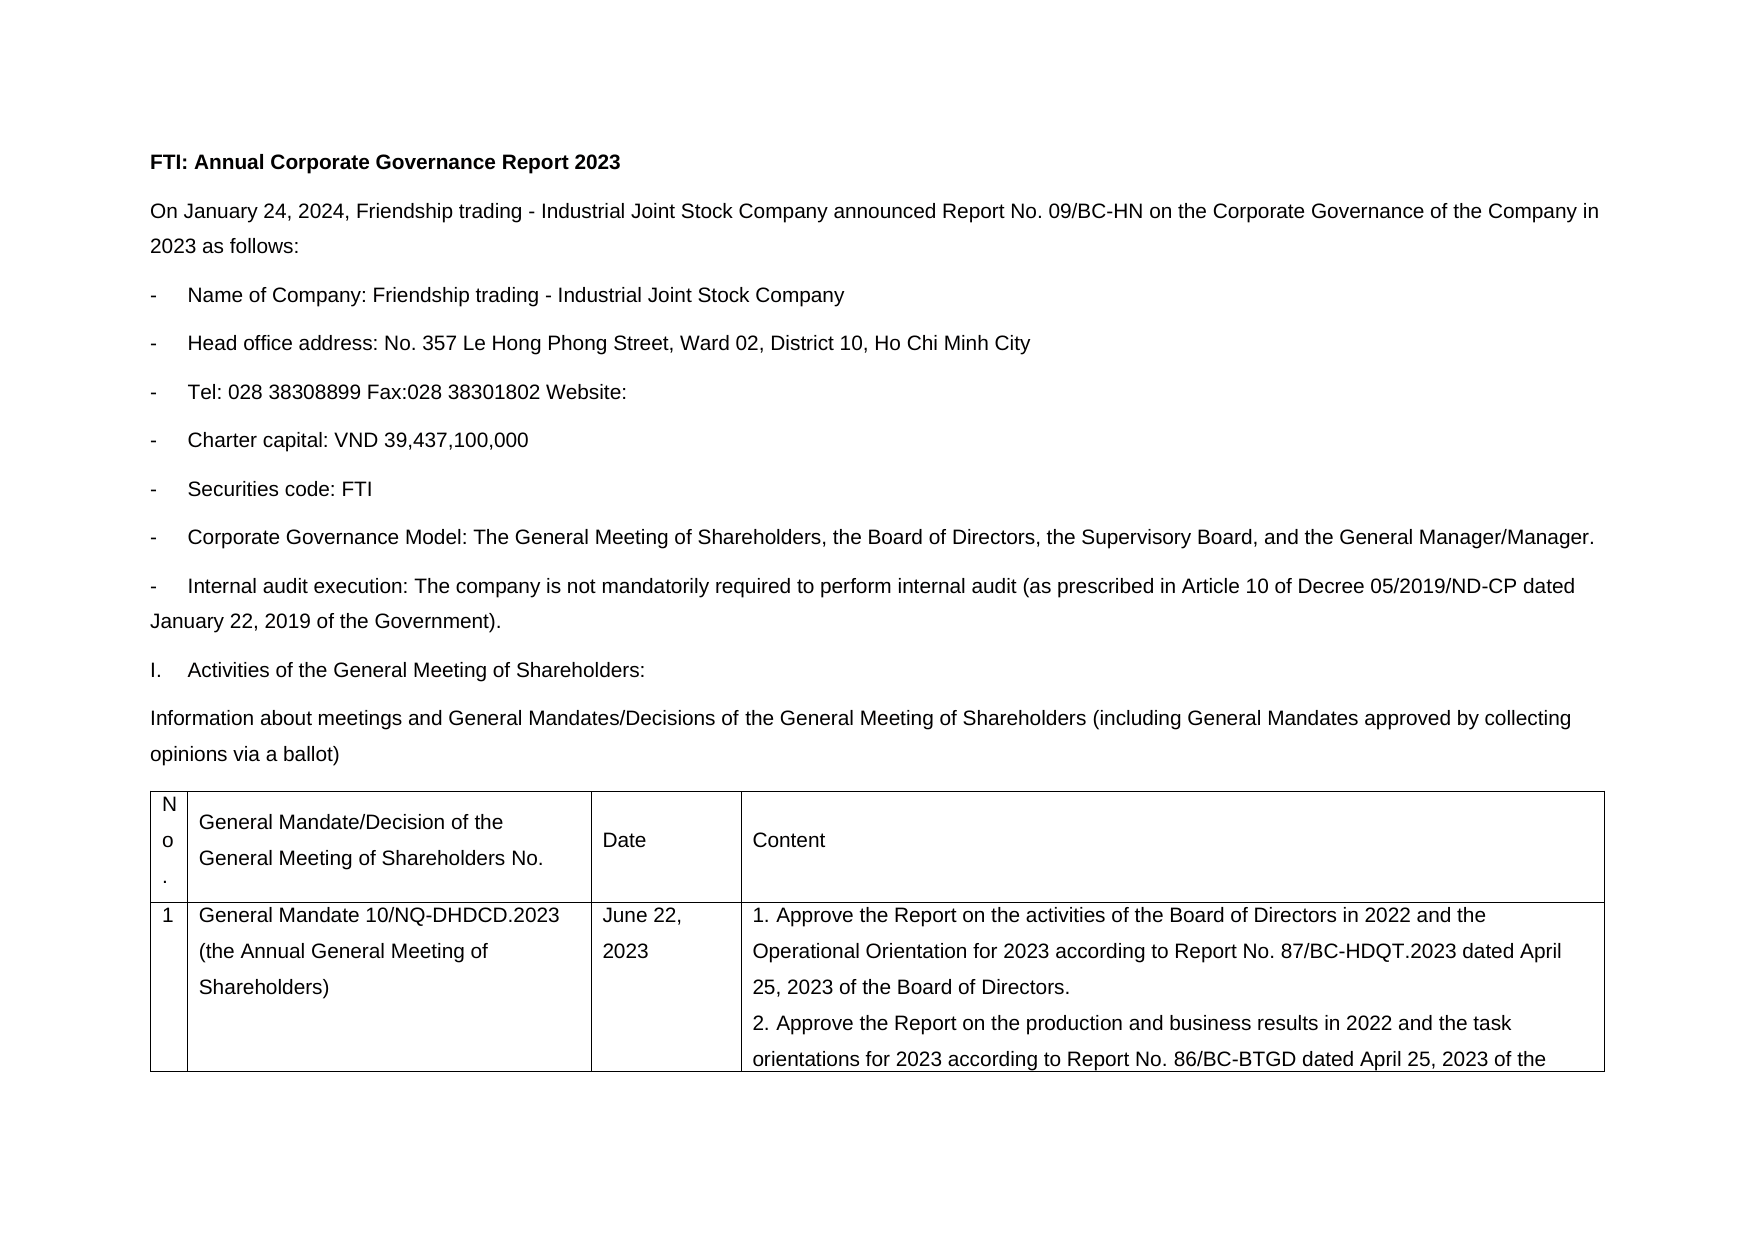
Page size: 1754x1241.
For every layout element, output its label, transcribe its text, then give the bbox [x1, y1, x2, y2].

text On January 24, 2024, Friendship trading - Industrial Joint Stock Company announced Report No. 09/BC-HN on the Corporate Governance of the Company in 2023 as follows: [150, 198, 1604, 258]
list Tel: 028 38308899 Fax:028 38301802 Website: [150, 380, 1604, 404]
table_cell June 22, 2023 [592, 903, 741, 1071]
table_header Content [742, 792, 1604, 902]
list Internal audit execution: The company is not mandatorily required to perform internal audit (as prescribed in Article 10 of Decree 05/2019/ND-CP dated January 22, 2019 of the Government). [150, 573, 1604, 633]
text Information about meetings and General Mandates/Decisions of the General Meeting of Shareholders (including General Mandates approved by collecting opinions via a ballot) [150, 706, 1604, 766]
text FTI: Annual Corporate Governance Report 2023 [150, 150, 1604, 174]
table_header Date [592, 792, 741, 902]
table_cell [742, 903, 1604, 1071]
table_header General Mandate/Decision of the General Meeting of Shareholders No. [188, 792, 591, 902]
table_cell 1 [151, 903, 187, 1071]
list Corporate Governance Model: The General Meeting of Shareholders, the Board of Directors, the Supervisory Board, and the General Manager/Manager. [150, 525, 1604, 549]
list Head office address: No. 357 Le Hong Phong Street, Ward 02, District 10, Ho Chi Minh City [150, 331, 1604, 355]
table_header No. [151, 792, 187, 902]
list Activities of the General Meeting of Shareholders: [150, 658, 1604, 682]
list Name of Company: Friendship trading - Industrial Joint Stock Company [150, 283, 1604, 307]
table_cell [188, 903, 591, 1071]
list Securities code: FTI [150, 477, 1604, 501]
list Charter capital: VND 39,437,100,000 [150, 428, 1604, 452]
